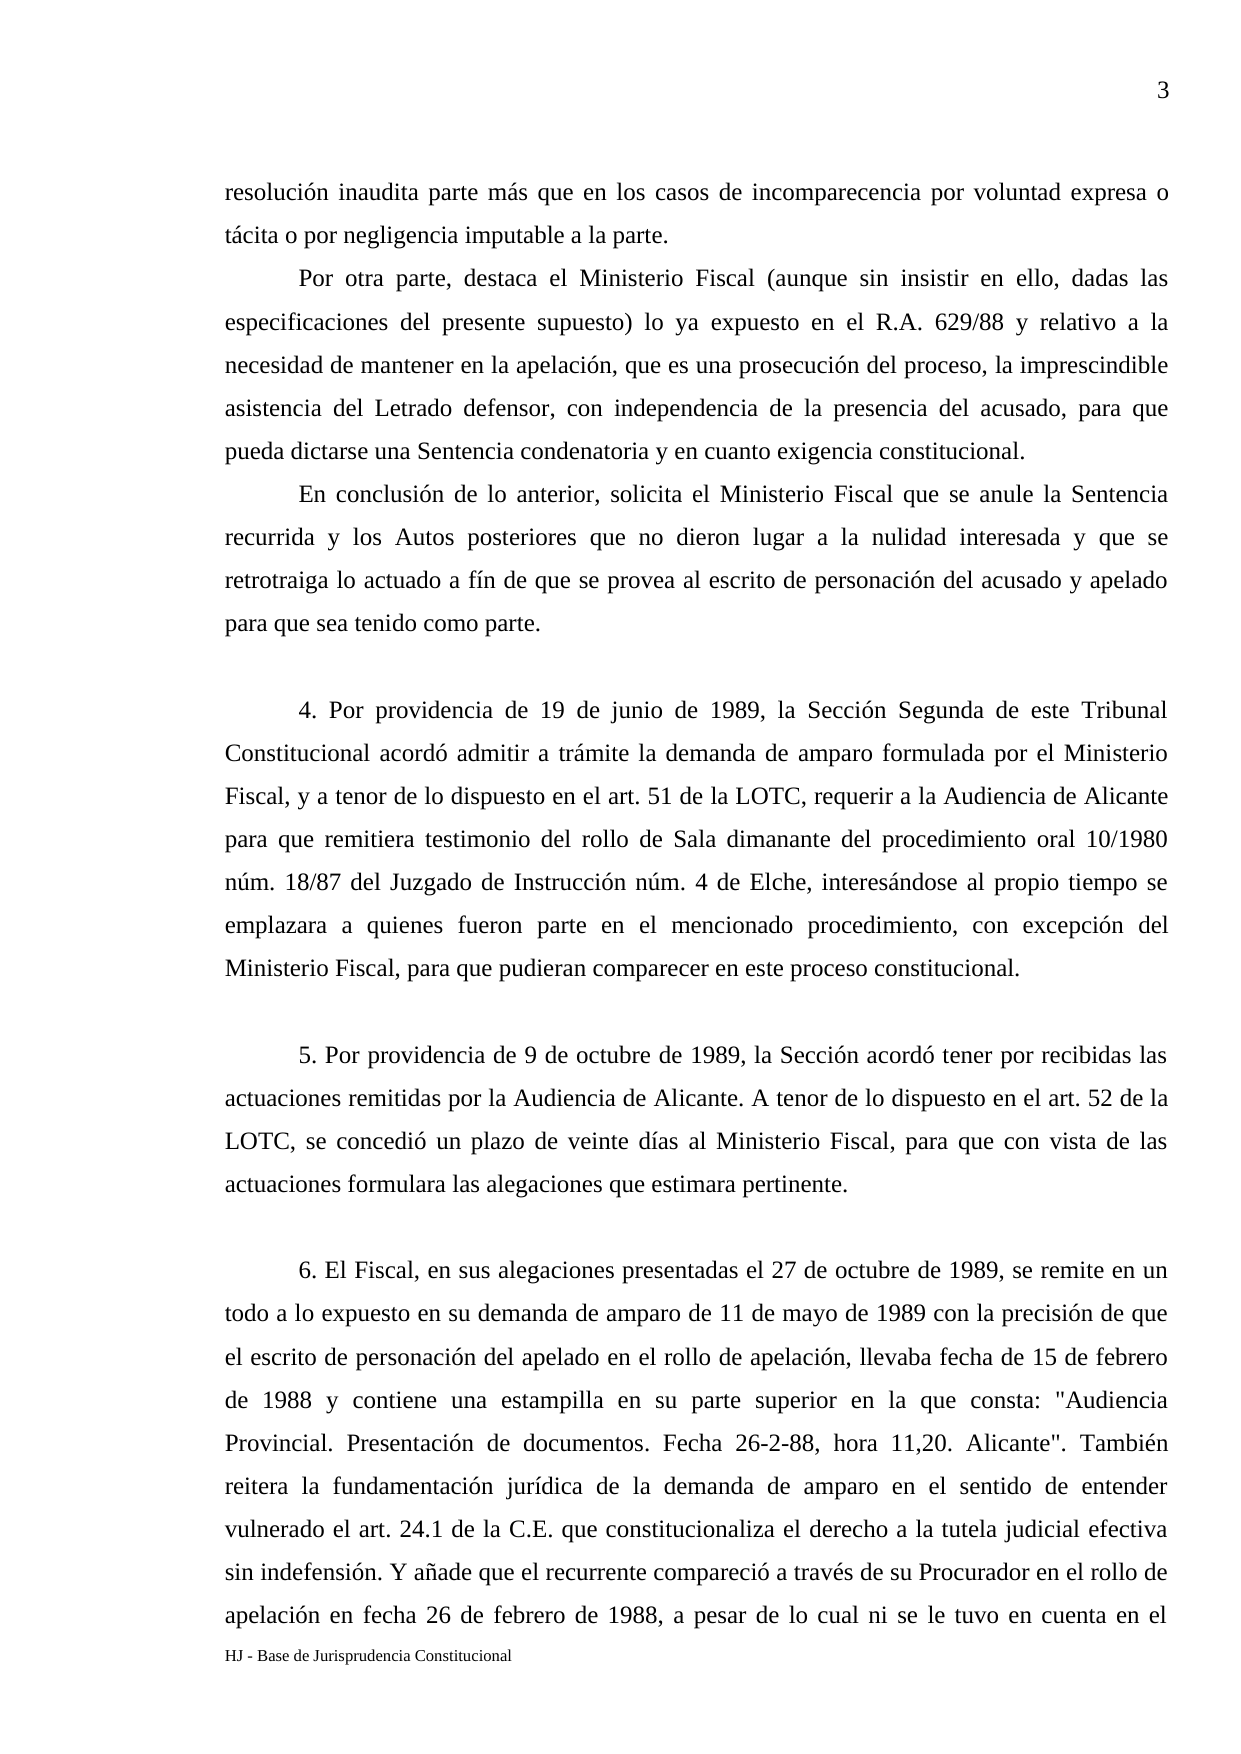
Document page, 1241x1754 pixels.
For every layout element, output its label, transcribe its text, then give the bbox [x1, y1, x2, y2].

text 4. Por providencia de 19 de junio de 1989, la Sección Segunda de este Tribunal Constitucional acordó admitir a trámite la demanda de amparo formulada por el Ministerio Fiscal, y a tenor de lo dispuesto en el art. 51 de la LOTC, requerir a la Audiencia de Alicante para que remitiera testimonio del rollo de Sala dimanante del procedimiento oral 10/1980 núm. 18/87 del Juzgado de Instrucción núm. 4 de Elche, interesándose al propio tiempo se emplazara a quienes fueron parte en el mencionado procedimiento, con excepción del Ministerio Fiscal, para que pudieran comparecer en este proceso constitucional. [224, 695, 1169, 982]
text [224, 177, 1169, 249]
text Por otra parte, destaca el Ministerio Fiscal (aunque sin insistir en ello, dadas las especificaciones del presente supuesto) lo ya expuesto en el R.A. 629/88 y relativo a la necesidad de mantener en la apelación, que es una prosecución del proceso, la imprescindible asistencia del Letrado defensor, con independencia de la presencia del acusado, para que pueda dictarse una Sentencia condenatoria y en cuanto exigencia constitucional. [224, 263, 1169, 465]
text En conclusión de lo anterior, solicita el Ministerio Fiscal que se anule la Sentencia recurrida y los Autos posteriores que no dieron lugar a la nulidad interesada y que se retrotraiga lo actuado a fín de que se provea al escrito de personación del acusado y apelado para que sea tenido como parte. [224, 479, 1169, 637]
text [224, 1255, 1169, 1629]
text 5. Por providencia de 9 de octubre de 1989, la Sección acordó tener por recibidas las actuaciones remitidas por la Audiencia de Alicante. A tenor de lo dispuesto en el art. 52 de la LOTC, se concedió un plazo de veinte días al Ministerio Fiscal, para que con vista de las actuaciones formulara las alegaciones que estimara pertinente. [224, 1040, 1169, 1198]
